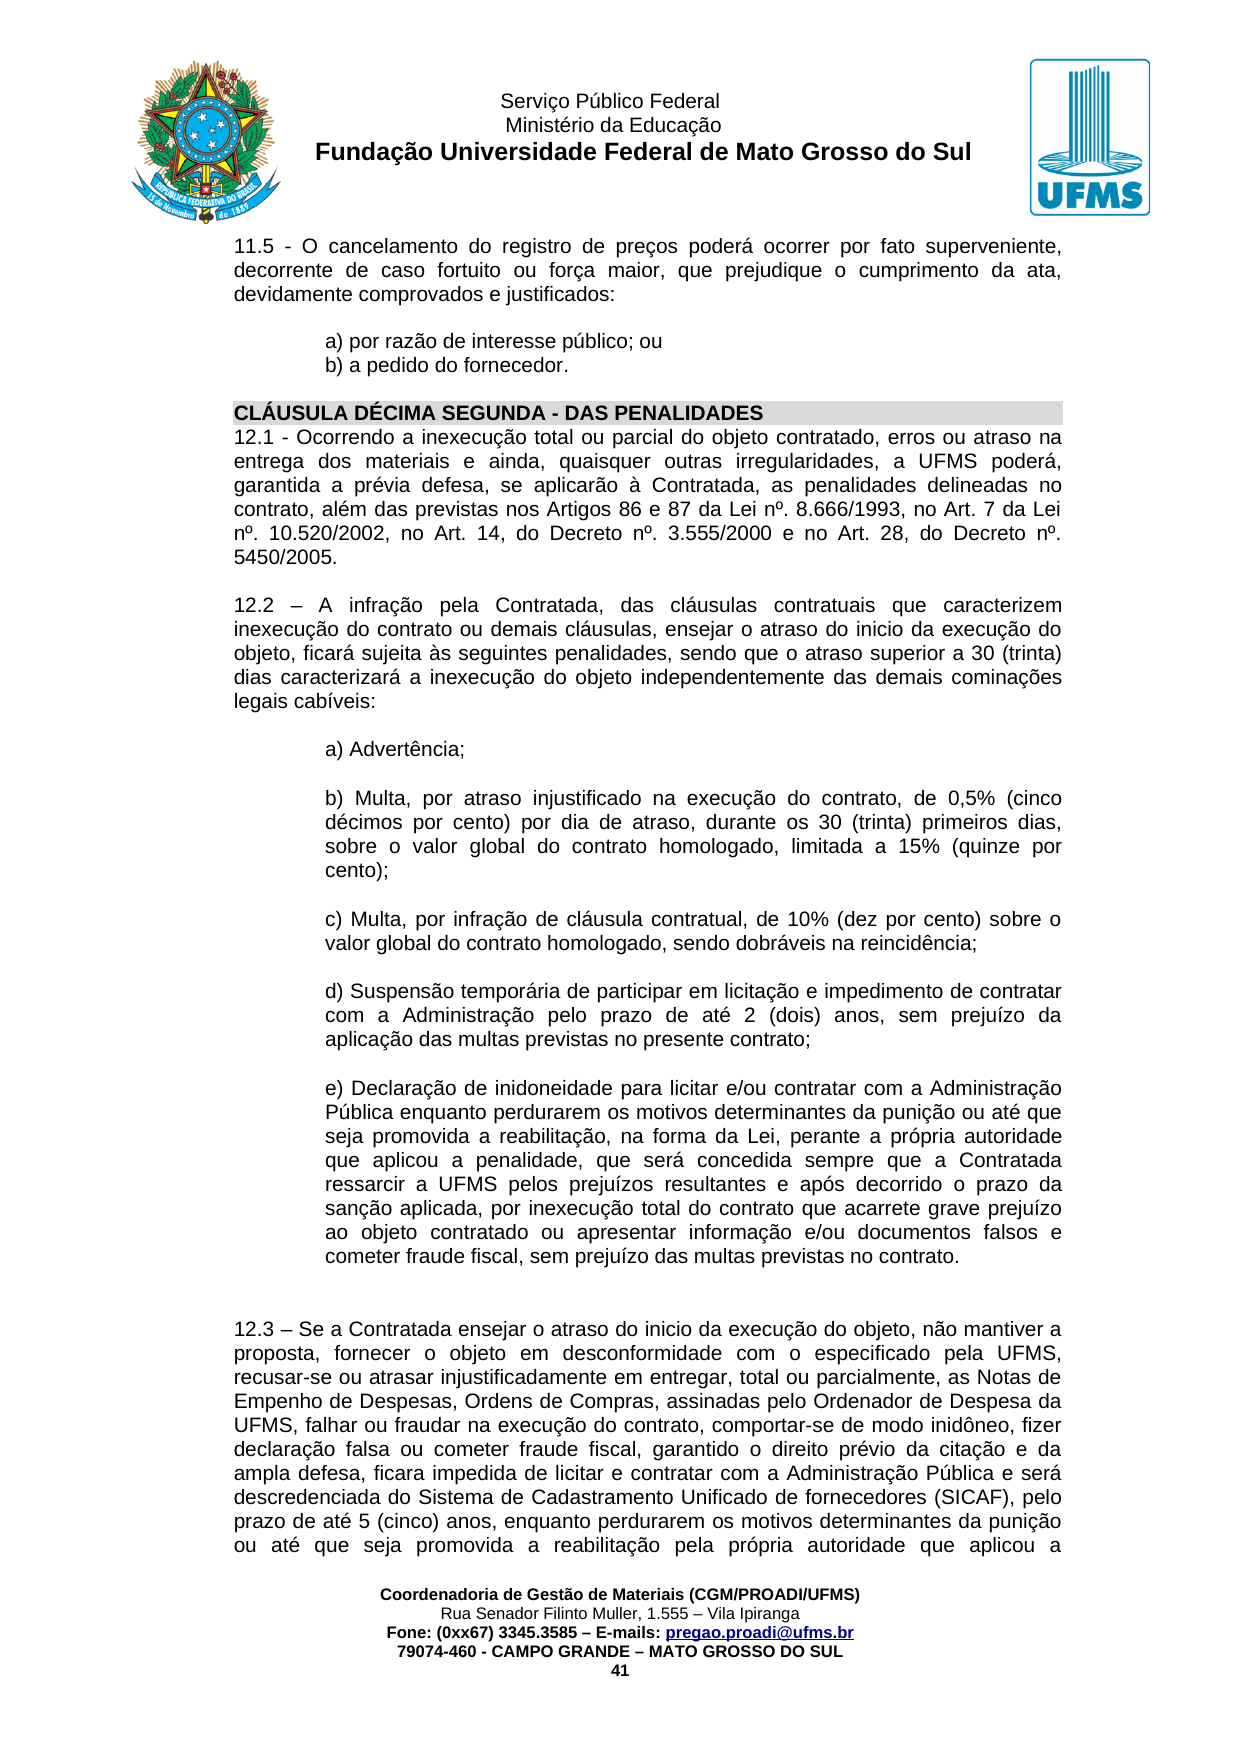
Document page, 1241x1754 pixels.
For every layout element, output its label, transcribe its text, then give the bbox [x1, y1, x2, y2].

text a) por razão de interesse público; ou [295, 329, 1063, 353]
picture [1032, 61, 1148, 213]
text e) Declaração de inidoneidade para licitar e/ou contratar com a Administração Pública enquanto perdurarem os motivos determinantes da punição ou até que seja promovida a reabilitação, na forma da Lei, perante a própria autoridade que aplicou a penalidade, que será concedida sempre que a Contratada ressarcir a UFMS pelos prejuízos resultantes e após decorrido o prazo da sanção aplicada, por inexecução total do contrato que acarrete grave prejuízo ao objeto contratado ou apresentar informação e/ou documentos falsos e cometer fraude fiscal, sem prejuízo das multas previstas no contrato. [310, 1076, 1063, 1268]
picture [130, 60, 281, 224]
text b) Multa, por atraso injustificado na execução do contrato, de 0,5% (cinco décimos por cento) por dia de atraso, durante os 30 (trinta) primeiros dias, sobre o valor global do contrato homologado, limitada a 15% (quinze por cento); [310, 786, 1063, 881]
text CLÁUSULA DÉCIMA SEGUNDA - DAS PENALIDADES [233, 401, 1063, 425]
text c) Multa, por infração de cláusula contratual, de 10% (dez por cento) sobre o valor global do contrato homologado, sendo dobráveis na reincidência; [310, 906, 1063, 954]
text b) a pedido do fornecedor. [295, 353, 1063, 377]
text 11.5 - O cancelamento do registro de preços poderá ocorrer por fato superveniente, decorrente de caso fortuito ou força maior, que prejudique o cumprimento da ata, devidamente comprovados e justificados: [233, 233, 1063, 305]
text 12.2 – A infração pela Contratada, das cláusulas contratuais que caracterizem inexecução do contrato ou demais cláusulas, ensejar o atraso do inicio da execução do objeto, ficará sujeita às seguintes penalidades, sendo que o atraso superior a 30 (trinta) dias caracterizará a inexecução do objeto independentemente das demais cominações legais cabíveis: [233, 593, 1063, 713]
text d) Suspensão temporária de participar em licitação e impedimento de contratar com a Administração pelo prazo de até 2 (dois) anos, sem prejuízo da aplicação das multas previstas no presente contrato; [310, 979, 1063, 1051]
text a) Advertência; [310, 737, 1063, 761]
text 12.1 - Ocorrendo a inexecução total ou parcial do objeto contratado, erros ou atraso na entrega dos materiais e ainda, quaisquer outras irregularidades, a UFMS poderá, garantida a prévia defesa, se aplicarão à Contratada, as penalidades delineadas no contrato, além das previstas nos Artigos 86 e 87 da Lei nº. 8.666/1993, no Art. 7 da Lei nº. 10.520/2002, no Art. 14, do Decreto nº. 3.555/2000 e no Art. 28, do Decreto nº. 5450/2005. [233, 425, 1063, 569]
